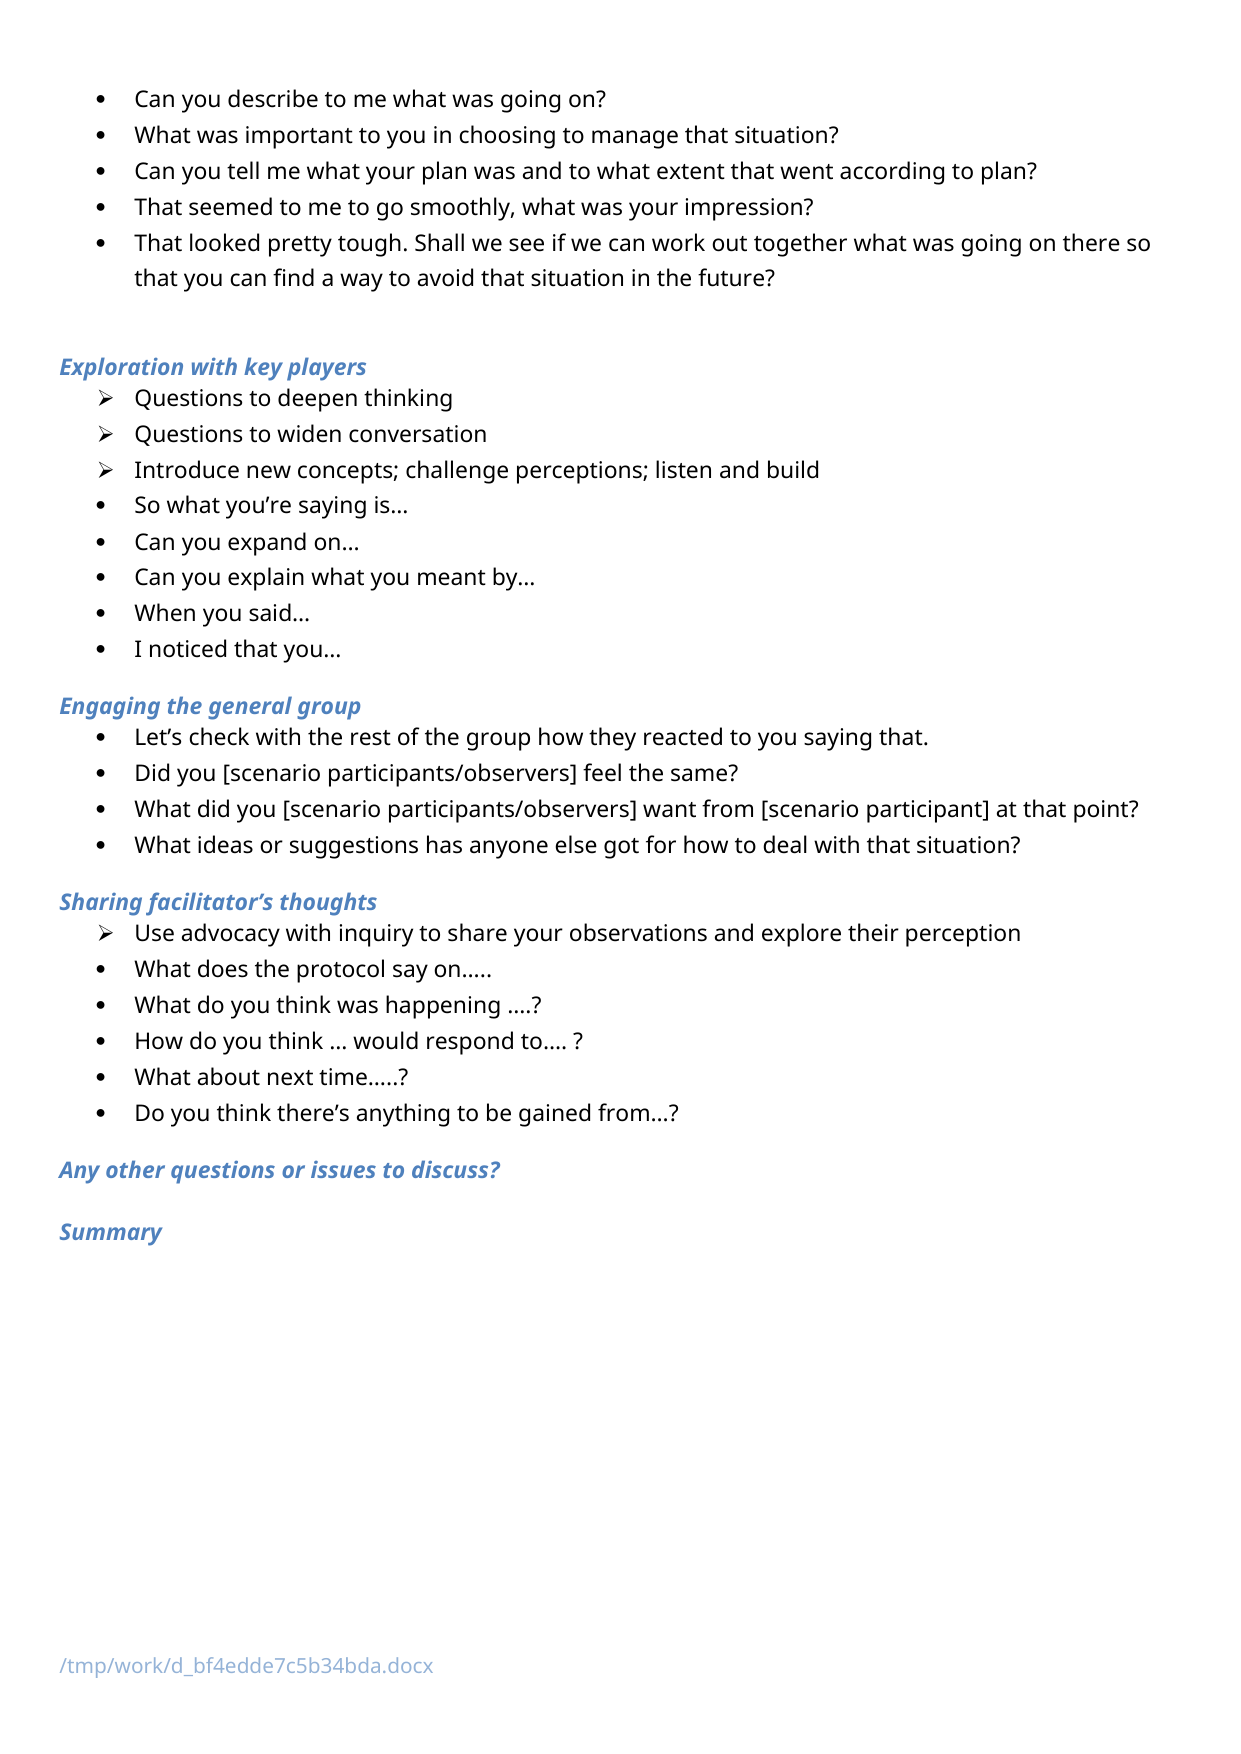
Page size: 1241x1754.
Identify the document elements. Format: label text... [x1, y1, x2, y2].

text Sharing facilitator’s thoughts [59, 886, 1181, 917]
list What do you think was happening ….? [97, 989, 1181, 1020]
list What about next time…..? [97, 1061, 1181, 1092]
list Introduce new concepts; challenge perceptions; listen and build [97, 453, 1181, 485]
list Questions to deepen thinking [97, 382, 1181, 413]
list Can you tell me what your plan was and to what extent that went according to plan? [97, 154, 1181, 186]
list Use advocacy with inquiry to share your observations and explore their perception [97, 917, 1181, 948]
text Engaging the general group [59, 690, 1181, 721]
list Do you think there’s anything to be gained from…? [97, 1097, 1181, 1128]
text Summary [59, 1216, 1181, 1247]
list What was important to you in choosing to manage that situation? [97, 119, 1181, 150]
list What does the protocol say on….. [97, 953, 1181, 984]
list Can you expand on… [97, 525, 1181, 557]
list That looked pretty tough. Shall we see if we can work out together what was going on there so that you can find a way to avoid that situation in the future? [97, 226, 1181, 294]
list Did you [scenario participants/observers] feel the same? [97, 757, 1181, 788]
list I noticed that you… [97, 633, 1181, 664]
list So what you’re saying is… [97, 489, 1181, 521]
list Can you describe to me what was going on? [97, 83, 1181, 114]
list Let’s check with the rest of the group how they reacted to you saying that. [97, 721, 1181, 752]
text Any other questions or issues to discuss? [59, 1153, 1181, 1185]
list What did you [scenario participants/observers] want from [scenario participant] at that point? [97, 793, 1181, 824]
list When you said… [97, 597, 1181, 628]
list Questions to widen conversation [97, 418, 1181, 449]
list What ideas or suggestions has anyone else got for how to deal with that situation? [97, 829, 1181, 860]
text Exploration with key players [59, 350, 1181, 382]
list That seemed to me to go smoothly, what was your impression? [97, 191, 1181, 222]
list Can you explain what you meant by… [97, 561, 1181, 593]
list How do you think … would respond to…. ? [97, 1025, 1181, 1056]
